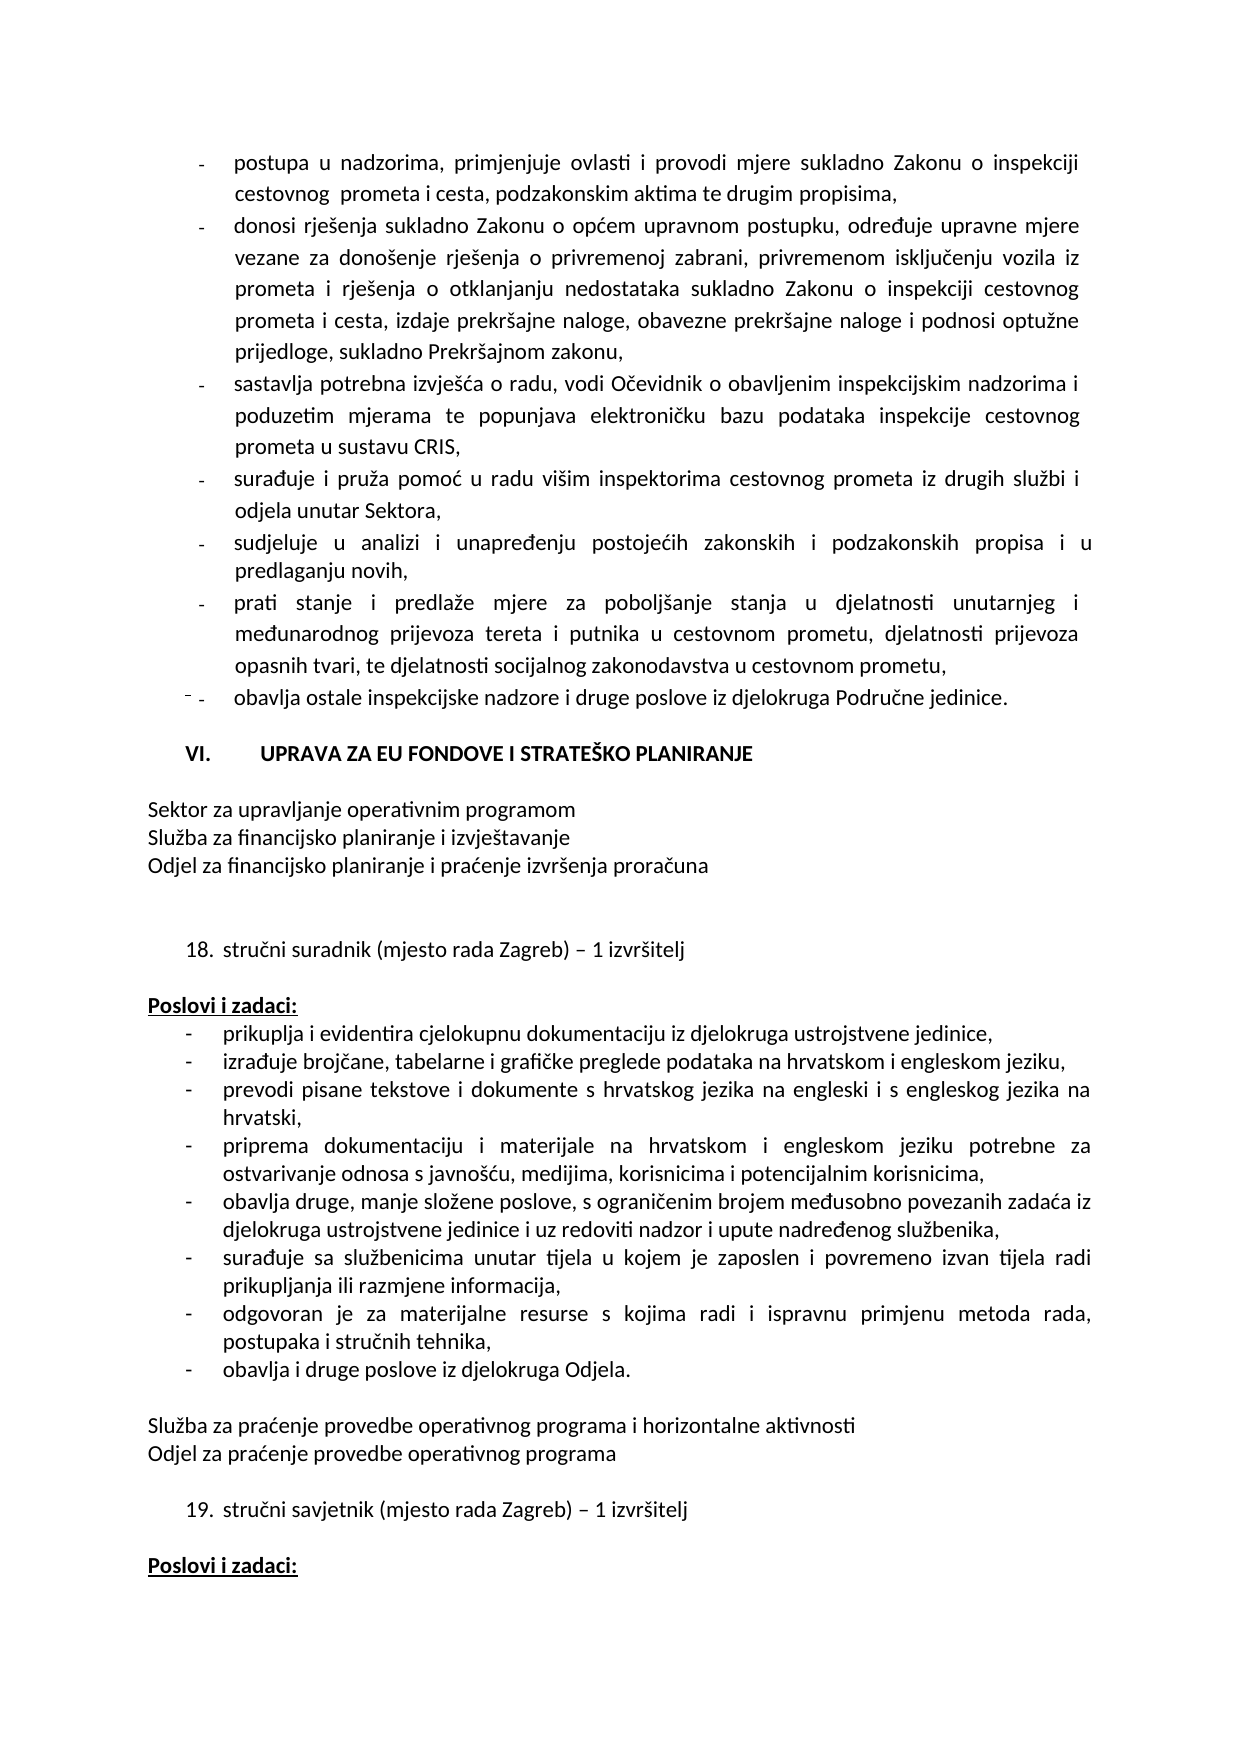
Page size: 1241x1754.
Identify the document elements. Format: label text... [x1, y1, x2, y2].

text Poslovi i zadaci: [148, 991, 1093, 1019]
list postupa u nadzorima, primjenjuje ovlasti i provodi mjere sukladno Zakonu o inspekciji cestovnog prometa i cesta, podzakonskim aktima te drugim propisima, [198, 148, 1081, 207]
list obavlja i druge poslove iz djelokruga Odjela. [185, 1355, 1093, 1383]
list donosi rješenja sukladno Zakonu o općem upravnom postupku, određuje upravne mjere vezane za donošenje rješenja o privremenoj zabrani, privremenom isključenju vozila iz prometa i rješenja o otklanjanju nedostataka sukladno Zakonu o inspekciji cestovnog prometa i cesta, izdaje prekršajne naloge, obavezne prekršajne naloge i podnosi optužne prijedloge, sukladno Prekršajnom zakonu, [198, 211, 1081, 366]
list stručni savjetnik (mjesto rada Zagreb) – 1 izvršitelj [185, 1495, 1093, 1523]
list prevodi pisane tekstove i dokumente s hrvatskog jezika na engleski i s engleskog jezika na hrvatski, [185, 1075, 1093, 1131]
list izrađuje brojčane, tabelarne i grafičke preglede podataka na hrvatskom i engleskom jeziku, [185, 1047, 1093, 1075]
list priprema dokumentaciju i materijale na hrvatskom i engleskom jeziku potrebne za ostvarivanje odnosa s javnošću, medijima, korisnicima i potencijalnim korisnicima, [185, 1131, 1093, 1187]
list UPRAVA ZA EU FONDOVE I STRATEŠKO PLANIRANJE [185, 739, 1093, 767]
list sastavlja potrebna izvješća o radu, vodi Očevidnik o obavljenim inspekcijskim nadzorima i poduzetim mjerama te popunjava elektroničku bazu podataka inspekcije cestovnog prometa u sustavu CRIS, [198, 369, 1080, 460]
text Sektor za upravljanje operativnim programom [148, 795, 1093, 823]
text Poslovi i zadaci: [148, 1551, 1093, 1579]
list stručni suradnik (mjesto rada Zagreb) – 1 izvršitelj [185, 935, 1093, 963]
list odgovoran je za materijalne resurse s kojima radi i ispravnu primjenu metoda rada, postupaka i stručnih tehnika, [185, 1299, 1093, 1355]
list prikuplja i evidentira cjelokupnu dokumentaciju iz djelokruga ustrojstvene jedinice, [185, 1019, 1093, 1047]
list obavlja druge, manje složene poslove, s ograničenim brojem međusobno povezanih zadaća iz djelokruga ustrojstvene jedinice i uz redoviti nadzor i upute nadređenog službenika, [185, 1187, 1093, 1243]
list prati stanje i predlaže mjere za poboljšanje stanja u djelatnosti unutarnjeg i međunarodnog prijevoza tereta i putnika u cestovnom prometu, djelatnosti prijevoza opasnih tvari, te djelatnosti socijalnog zakonodavstva u cestovnom prometu, [198, 588, 1081, 679]
text Služba za praćenje provedbe operativnog programa i horizontalne aktivnosti [148, 1411, 1093, 1439]
text Odjel za financijsko planiranje i praćenje izvršenja proračuna [148, 851, 1093, 879]
text Služba za financijsko planiranje i izvještavanje [148, 823, 1093, 851]
text Odjel za praćenje provedbe operativnog programa [148, 1439, 1093, 1467]
list surađuje sa službenicima unutar tijela u kojem je zaposlen i povremeno izvan tijela radi prikupljanja ili razmjene informacija, [185, 1243, 1093, 1299]
list obavlja ostale inspekcijske nadzore i druge poslove iz djelokruga Područne jedinice. [198, 683, 1093, 711]
list sudjeluje u analizi i unapređenju postojećih zakonskih i podzakonskih propisa i u predlaganju novih, [198, 528, 1093, 584]
list surađuje i pruža pomoć u radu višim inspektorima cestovnog prometa iz drugih službi i odjela unutar Sektora, [198, 464, 1081, 524]
